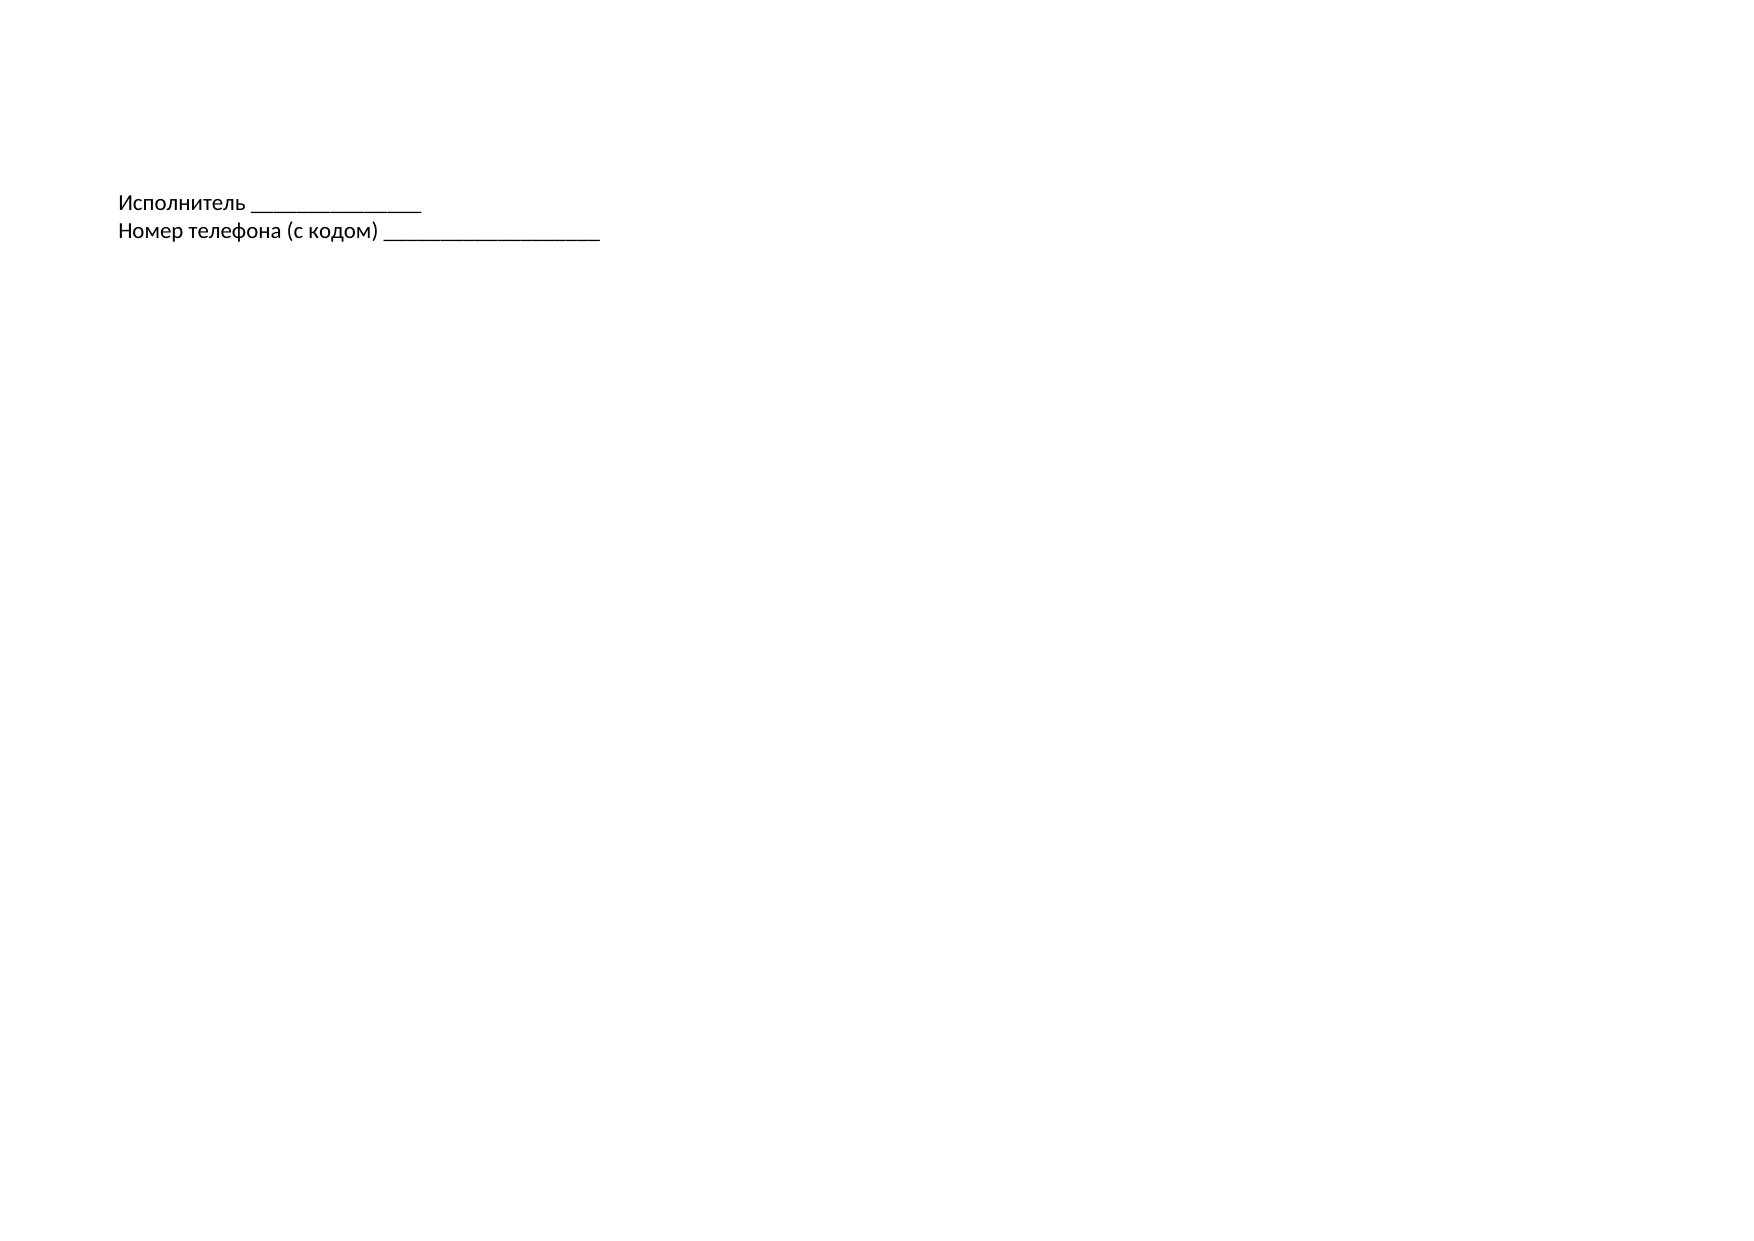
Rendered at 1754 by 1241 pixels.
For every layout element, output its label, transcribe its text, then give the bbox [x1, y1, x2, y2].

table_cell Исполнитель _______________ Номер телефона (с кодом) ___________________ [112, 177, 1440, 254]
